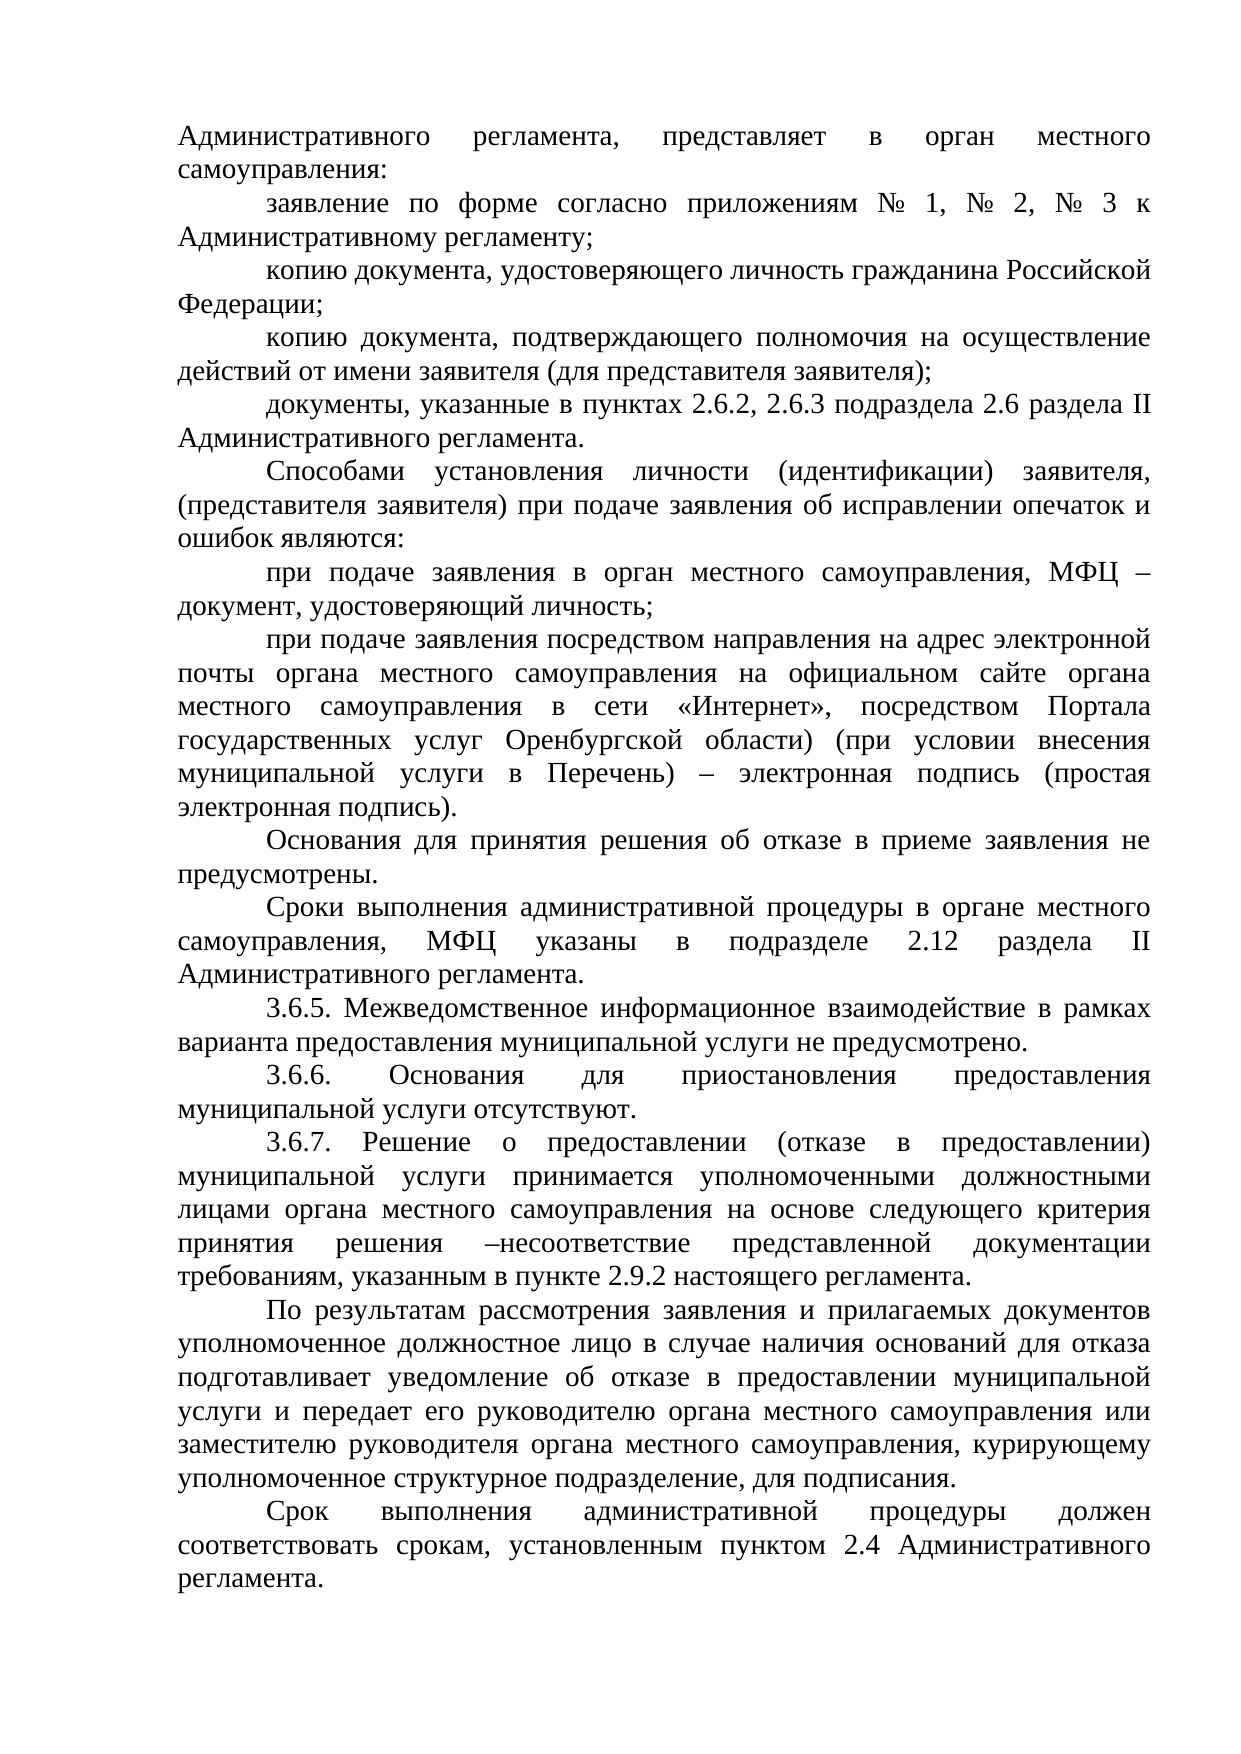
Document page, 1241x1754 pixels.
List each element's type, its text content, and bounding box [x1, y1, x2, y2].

text 3.6.7. Решение о предоставлении (отказе в предоставлении) муниципальной услуги принимается уполномоченными должностными лицами органа местного самоуправления на основе следующего критерия принятия решения –несоответствие представленной документации требованиям, указанным в пункте 2.9.2 настоящего регламента. [177, 1124, 1152, 1292]
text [177, 118, 1152, 185]
text 3.6.6. Основания для приостановления предоставления муниципальной услуги отсутствуют. [177, 1057, 1152, 1124]
text при подаче заявления посредством направления на адрес электронной почты органа местного самоуправления на официальном сайте органа местного самоуправления в сети «Интернет», посредством Портала государственных услуг Оренбургской области) (при условии внесения муниципальной услуги в Перечень) – электронная подпись (простая электронная подпись). [177, 621, 1152, 822]
text при подаче заявления в орган местного самоуправления, МФЦ – документ, удостоверяющий личность; [177, 554, 1152, 621]
text заявление по форме согласно приложениям № 1, № 2, № 3 к Административному регламенту; [177, 185, 1152, 252]
text Способами установления личности (идентификации) заявителя, (представителя заявителя) при подаче заявления об исправлении опечаток и ошибок являются: [177, 453, 1152, 554]
text Сроки выполнения административной процедуры в органе местного самоуправления, МФЦ указаны в подразделе 2.12 раздела II Административного регламента. [177, 889, 1152, 990]
text 3.6.5. Межведомственное информационное взаимодействие в рамках варианта предоставления муниципальной услуги не предусмотрено. [177, 990, 1152, 1057]
text копию документа, подтверждающего полномочия на осуществление действий от имени заявителя (для представителя заявителя); [177, 319, 1152, 386]
text Основания для принятия решения об отказе в приеме заявления не предусмотрены. [177, 822, 1152, 889]
text По результатам рассмотрения заявления и прилагаемых документов уполномоченное должностное лицо в случае наличия оснований для отказа подготавливает уведомление об отказе в предоставлении муниципальной услуги и передает его руководителю органа местного самоуправления или заместителю руководителя органа местного самоуправления, курирующему уполномоченное структурное подразделение, для подписания. [177, 1292, 1152, 1493]
text Срок выполнения административной процедуры должен соответствовать срокам, установленным пунктом 2.4 Административного регламента. [177, 1493, 1152, 1594]
text копию документа, удостоверяющего личность гражданина Российской Федерации; [177, 252, 1152, 319]
text документы, указанные в пунктах 2.6.2, 2.6.3 подраздела 2.6 раздела II Административного регламента. [177, 386, 1152, 453]
